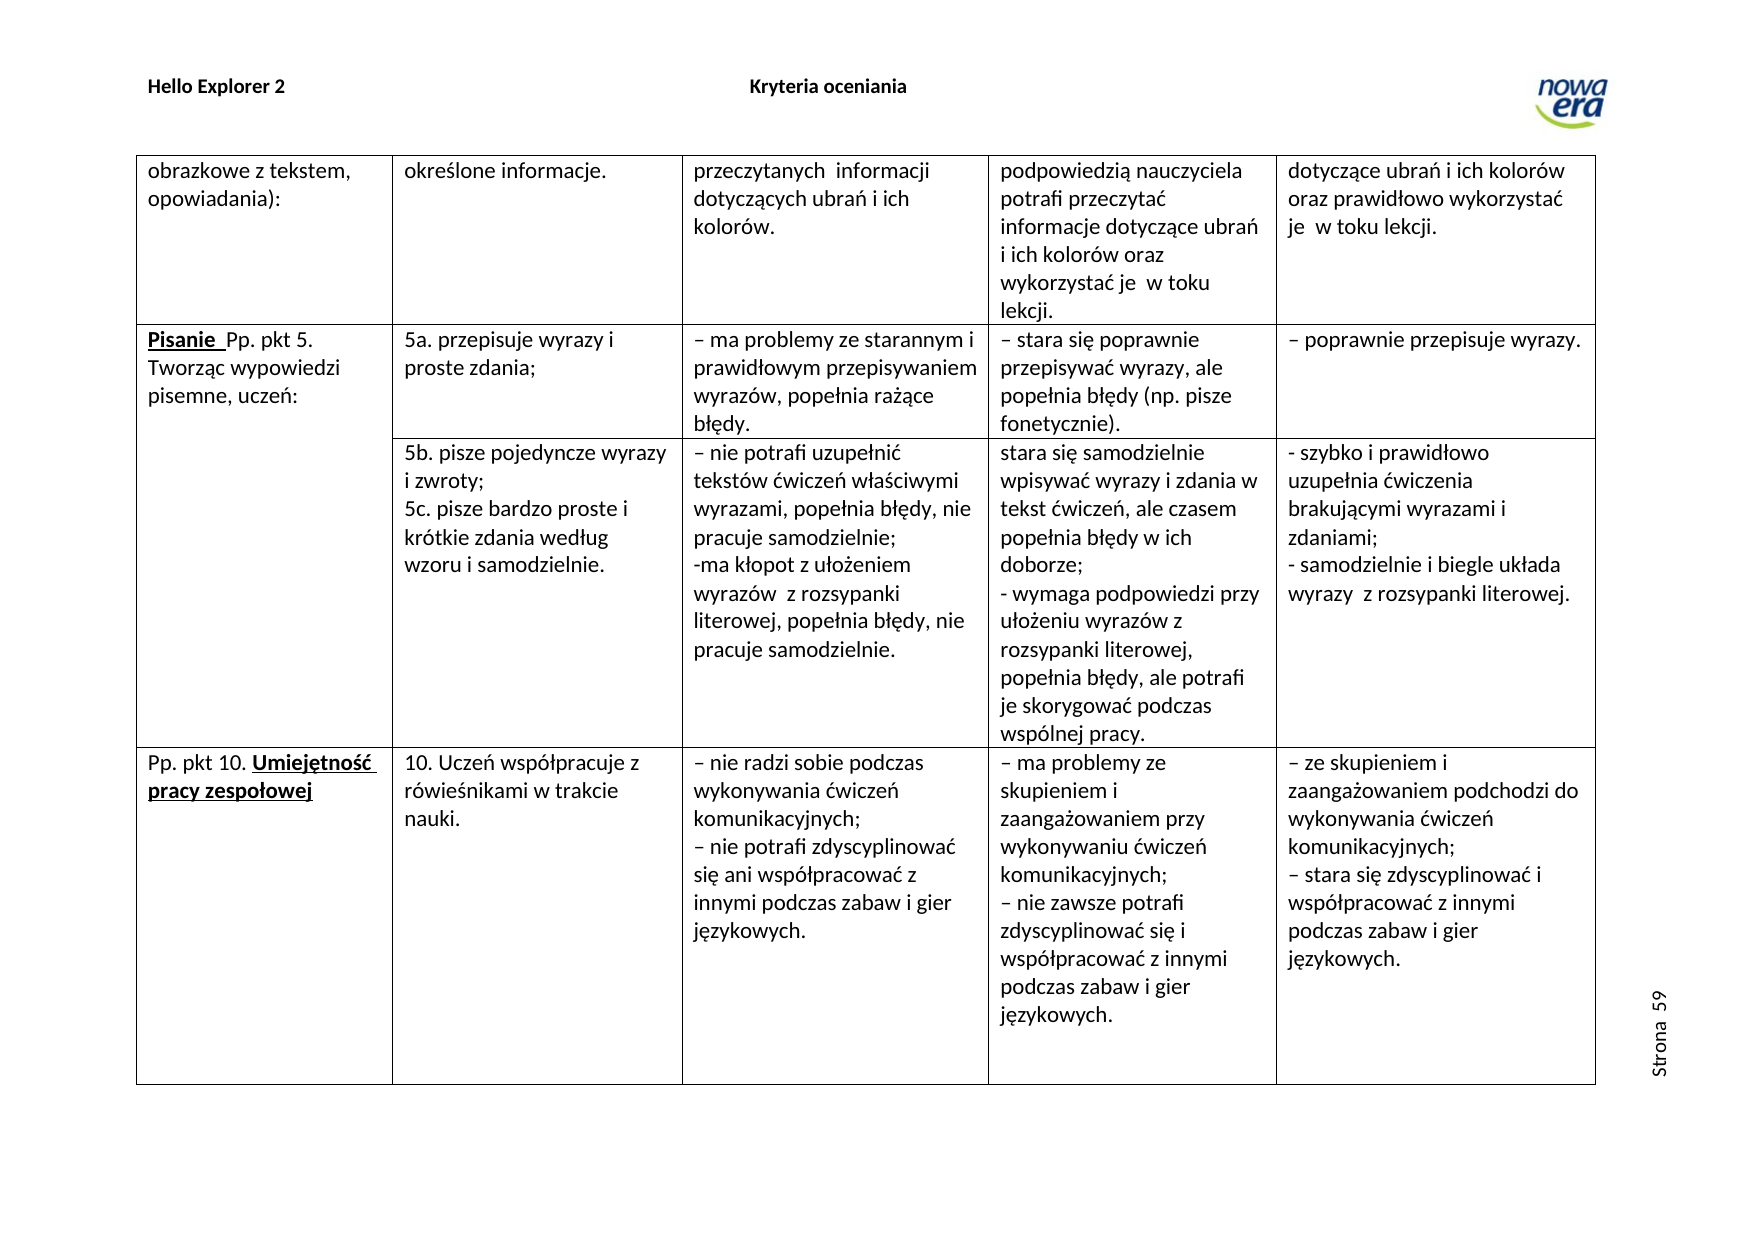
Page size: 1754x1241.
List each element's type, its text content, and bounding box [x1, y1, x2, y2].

table_cell Pp. pkt 10. Umiejętność pracy zespołowej [137, 748, 392, 1084]
picture [1526, 71, 1621, 136]
table_cell – nie potrafi uzupełnić tekstów ćwiczeń właściwymi wyrazami, popełnia błędy, nie pracuje samodzielnie; -ma kłopot z ułożeniem wyrazów z rozsypanki literowej, popełnia błędy, nie pracuje samodzielnie. [683, 439, 988, 747]
table_cell 5b. pisze pojedyncze wyrazy i zwroty; 5c. pisze bardzo proste i krótkie zdania według wzoru i samodzielnie. [393, 439, 682, 747]
table_cell – z niewielką pomocą i podpowiedzią nauczyciela potrafi przeczytać informacje dotyczące ubrań i ich kolorów oraz wykorzystać je w toku lekcji. [989, 156, 1276, 324]
table_cell – potrafi przeczytać informacje dotyczące ubrań i ich kolorów oraz prawidłowo wykorzystać je w toku lekcji. [1277, 156, 1595, 324]
table_cell stara się samodzielnie wpisywać wyrazy i zdania w tekst ćwiczeń, ale czasem popełnia błędy w ich doborze; - wymaga podpowiedzi przy ułożeniu wyrazów z rozsypanki literowej, popełnia błędy, ale potrafi je skorygować podczas wspólnej pracy. [989, 439, 1276, 747]
table_cell 5a. przepisuje wyrazy i proste zdania; [393, 325, 682, 437]
table_cell 10. Uczeń współpracuje z rówieśnikami w trakcie nauki. [393, 748, 682, 1084]
table_cell Pisanie Pp. pkt 5. Tworząc wypowiedzi pisemne, uczeń: [137, 325, 392, 747]
table_cell – poprawnie przepisuje wyrazy. [1277, 325, 1595, 437]
table_cell – nie potrafi wykorzystać przeczytanych informacji dotyczących ubrań i ich kolorów. [683, 156, 988, 324]
table_cell – ma problemy ze starannym i prawidłowym przepisywaniem wyrazów, popełnia rażące błędy. [683, 325, 988, 437]
table_cell 3b. znajduje w wypowiedzi określone informacje. [393, 156, 682, 324]
table_cell - szybko i prawidłowo uzupełnia ćwiczenia brakującymi wyrazami i zdaniami; - samodzielnie i biegle układa wyrazy z rozsypanki literowej. [1277, 439, 1595, 747]
table_cell – stara się poprawnie przepisywać wyrazy, ale popełnia błędy (np. pisze fonetycznie). [989, 325, 1276, 437]
